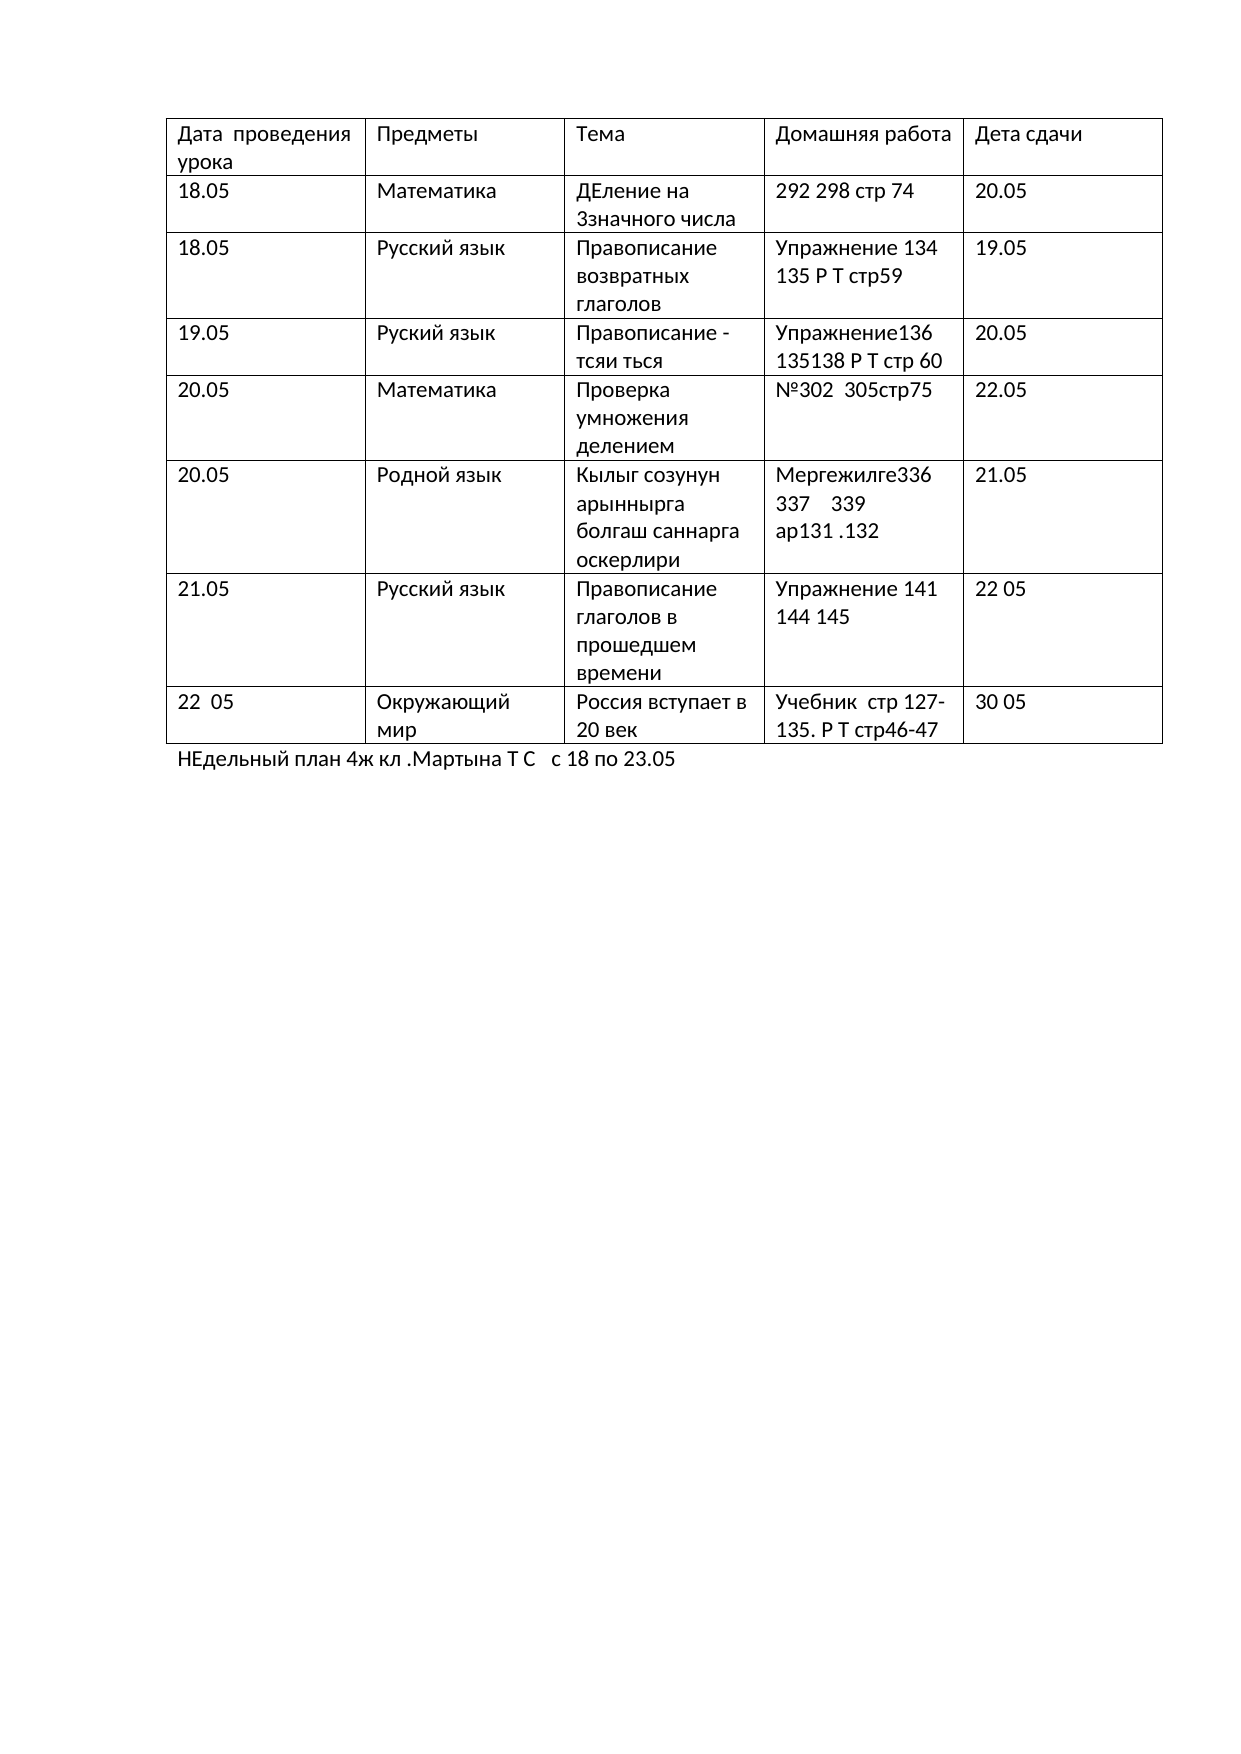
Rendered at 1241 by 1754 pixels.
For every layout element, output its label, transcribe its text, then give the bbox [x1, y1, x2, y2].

table_cell Правописание -тсяи ться [565, 319, 764, 374]
table_cell ДЕление на 3значного числа [565, 176, 764, 232]
table_cell Родной язык [366, 461, 564, 573]
table_cell Россия вступает в 20 век [565, 687, 764, 743]
table_cell 19.05 [964, 233, 1162, 317]
table_header Дета сдачи [964, 119, 1162, 175]
table_cell 21.05 [964, 461, 1162, 573]
table_cell 18.05 [167, 176, 365, 232]
table_cell 20.05 [964, 176, 1162, 232]
text НЕдельный план 4ж кл .Мартына Т С с 18 по 23.05 [177, 744, 1152, 772]
table_cell 20.05 [167, 376, 365, 459]
table_cell Правописание возвратных глаголов [565, 233, 764, 317]
table_cell Упражнение 134 135 Р Т стр59 [765, 233, 963, 317]
table_cell Правописание глаголов в прошедшем времени [565, 574, 764, 686]
table_cell Упражнение 141 144 145 [765, 574, 963, 686]
table_header Тема [565, 119, 764, 175]
table_cell Мергежилге336 337 339 ар131 .132 [765, 461, 963, 573]
table_cell Руский язык [366, 319, 564, 374]
table_cell 22 05 [964, 574, 1162, 686]
table_cell 19.05 [167, 319, 365, 374]
table_cell Русский язык [366, 233, 564, 317]
table_cell 22 05 [167, 687, 365, 743]
table_cell 21.05 [167, 574, 365, 686]
table_header Предметы [366, 119, 564, 175]
table_cell Упражнение136 135138 Р Т стр 60 [765, 319, 963, 374]
table_cell 20.05 [964, 319, 1162, 374]
table_cell 292 298 стр 74 [765, 176, 963, 232]
table_header Дата проведения урока [167, 119, 365, 175]
table_cell Проверка умножения делением [565, 376, 764, 459]
table_cell Окружающий мир [366, 687, 564, 743]
table_cell №302 305стр75 [765, 376, 963, 459]
table_cell 22.05 [964, 376, 1162, 459]
table_cell Математика [366, 176, 564, 232]
table_cell Математика [366, 376, 564, 459]
table_cell 20.05 [167, 461, 365, 573]
table_cell Кылыг созунун арыннырга болгаш саннарга оскерлири [565, 461, 764, 573]
table_header Домашняя работа [765, 119, 963, 175]
table_cell Учебник стр 127-135. Р Т стр46-47 [765, 687, 963, 743]
table_cell 18.05 [167, 233, 365, 317]
table_cell Русский язык [366, 574, 564, 686]
table_cell 30 05 [964, 687, 1162, 743]
